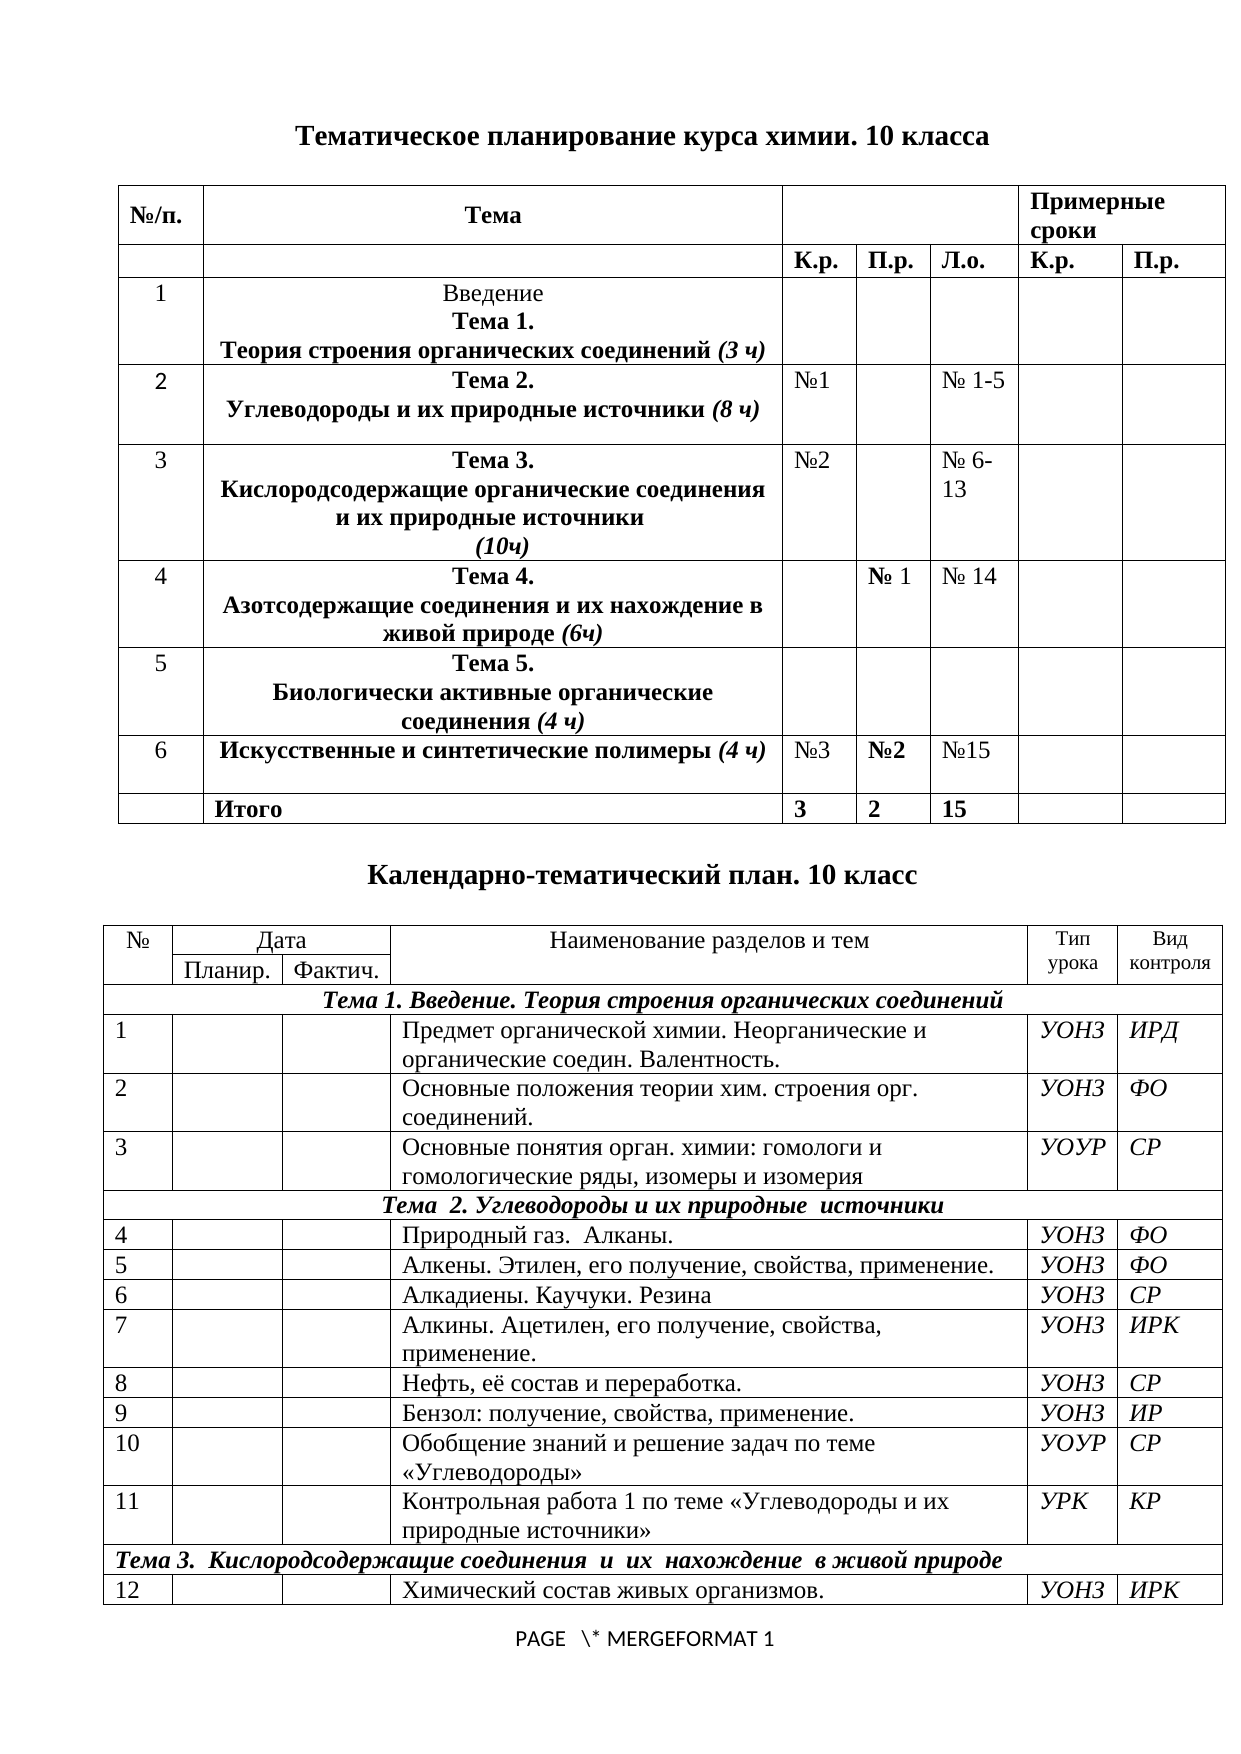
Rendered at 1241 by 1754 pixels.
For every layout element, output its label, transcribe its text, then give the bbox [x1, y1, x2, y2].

table_cell [1019, 278, 1122, 364]
table_cell [173, 1250, 282, 1279]
table_cell [1123, 648, 1225, 734]
table_cell [931, 648, 1018, 734]
table_cell 2 [857, 794, 930, 823]
table_cell [857, 278, 930, 364]
table_cell П.р. [1123, 245, 1225, 277]
table_cell №2 [857, 736, 930, 793]
table_cell №15 [931, 736, 1018, 793]
table_cell Химический состав живых организмов. [391, 1575, 1027, 1603]
table_cell УОНЗ [1028, 1220, 1117, 1249]
table_cell СР [1118, 1280, 1222, 1309]
table_cell [283, 1250, 390, 1279]
table_cell 3 [104, 1132, 172, 1189]
table_cell Л.о. [931, 245, 1018, 277]
table_cell УОНЗ [1028, 1074, 1117, 1131]
table_cell [857, 365, 930, 444]
table_header Наименование разделов и тем [391, 926, 1027, 984]
table_cell Тема 2. Углеводороды и их природные источники (8 ч) [204, 365, 782, 444]
table_cell 1 [104, 1015, 172, 1072]
table_cell СР [1118, 1368, 1222, 1397]
table_cell 4 [119, 561, 203, 647]
table_cell [1019, 445, 1122, 560]
text Календарно-тематический план. 10 класс [118, 857, 1167, 891]
table_cell [783, 648, 856, 734]
table_cell УОУР [1028, 1132, 1117, 1189]
table_cell [1123, 365, 1225, 444]
table_cell [173, 1428, 282, 1485]
table_cell [173, 1398, 282, 1427]
table_cell 2 [104, 1074, 172, 1131]
table_cell УОНЗ [1028, 1015, 1117, 1072]
table_cell 11 [104, 1486, 172, 1544]
table_cell ФО [1118, 1074, 1222, 1131]
table_cell [283, 1074, 390, 1131]
table_cell Тема 1. Введение. Теория строения органических соединений [104, 985, 1222, 1014]
table_cell Бензол: получение, свойства, применение. [391, 1398, 1027, 1427]
table_cell [1123, 794, 1225, 823]
table_header № [104, 926, 172, 984]
table_cell 3 [119, 445, 203, 560]
table_cell Алкадиены. Каучуки. Резина [391, 1280, 1027, 1309]
table_cell [173, 1280, 282, 1309]
table_cell [283, 1398, 390, 1427]
table_cell Нефть, её состав и переработка. [391, 1368, 1027, 1397]
table_cell №1 [783, 365, 856, 444]
table_header Вид контроля [1118, 926, 1222, 984]
table_cell [857, 648, 930, 734]
table_cell Алкены. Этилен, его получение, свойства, применение. [391, 1250, 1027, 1279]
table_cell [1019, 365, 1122, 444]
table_cell 5 [119, 648, 203, 734]
table_cell УРК [1028, 1486, 1117, 1544]
table_cell 2 [119, 365, 203, 444]
table_header Тип урока [1028, 926, 1117, 984]
table_cell УОНЗ [1028, 1575, 1117, 1603]
table_cell [204, 245, 782, 277]
table_cell К.р. [783, 245, 856, 277]
table_cell [1123, 278, 1225, 364]
table_cell 10 [104, 1428, 172, 1485]
table_cell [283, 1220, 390, 1249]
table_cell УОНЗ [1028, 1398, 1117, 1427]
table_cell [1123, 445, 1225, 560]
table_cell № 14 [931, 561, 1018, 647]
table_cell [173, 1575, 282, 1603]
table_cell [173, 1368, 282, 1397]
table_cell Итого [204, 794, 782, 823]
table_cell ИРК [1118, 1310, 1222, 1367]
table_cell П.р. [857, 245, 930, 277]
table_cell ФО [1118, 1250, 1222, 1279]
table_cell 6 [119, 736, 203, 793]
table_cell [857, 445, 930, 560]
table_cell Основные положения теории хим. строения орг. соединений. [391, 1074, 1027, 1131]
table_cell Фактич. [283, 955, 390, 984]
table_cell К.р. [1019, 245, 1122, 277]
table_cell Тема 3. Кислородсодержащие соединения и их нахождение в живой природе [104, 1545, 1222, 1574]
table_cell [1123, 736, 1225, 793]
table_cell ИРД [1118, 1015, 1222, 1072]
table_cell [173, 1220, 282, 1249]
table_cell Введение Тема 1. Теория строения органических соединений (3 ч) [204, 278, 782, 364]
table_cell УОНЗ [1028, 1310, 1117, 1367]
table_cell [1019, 561, 1122, 647]
table_cell [1019, 736, 1122, 793]
table_cell [783, 278, 856, 364]
table_cell 8 [104, 1368, 172, 1397]
table_cell УОНЗ [1028, 1368, 1117, 1397]
table_header Тема [204, 186, 782, 244]
table_cell 6 [104, 1280, 172, 1309]
table_cell [783, 561, 856, 647]
table_cell [173, 1310, 282, 1367]
table_cell [173, 1074, 282, 1131]
table_cell Природный газ. Алканы. [391, 1220, 1027, 1249]
text Тематическое планирование курса химии. 10 класса [118, 118, 1167, 152]
table_cell №3 [783, 736, 856, 793]
table_cell № 6-13 [931, 445, 1018, 560]
table_cell Планир. [173, 955, 282, 984]
table_cell ИРК [1118, 1575, 1222, 1603]
table_cell Тема 3. Кислородсодержащие органические соединения и их природные источники (10ч) [204, 445, 782, 560]
table_cell СР [1118, 1132, 1222, 1189]
table_cell [283, 1280, 390, 1309]
table_cell [283, 1368, 390, 1397]
table_cell 5 [104, 1250, 172, 1279]
table_cell [1123, 561, 1225, 647]
table_cell [1019, 648, 1122, 734]
table_cell [1019, 794, 1122, 823]
table_cell 7 [104, 1310, 172, 1367]
table_cell [283, 1486, 390, 1544]
table_cell СР [1118, 1428, 1222, 1485]
table_cell [283, 1132, 390, 1189]
table_cell УОНЗ [1028, 1250, 1117, 1279]
table_cell УОУР [1028, 1428, 1117, 1485]
table_cell ФО [1118, 1220, 1222, 1249]
table_cell Контрольная работа 1 по теме «Углеводороды и их природные источники» [391, 1486, 1027, 1544]
table_cell №2 [783, 445, 856, 560]
table_cell Тема 5. Биологически активные органические соединения (4 ч) [204, 648, 782, 734]
table_cell Тема 4. Азотсодержащие соединения и их нахождение в живой природе (6ч) [204, 561, 782, 647]
table_cell [173, 1486, 282, 1544]
table_cell 9 [104, 1398, 172, 1427]
table_cell УОНЗ [1028, 1280, 1117, 1309]
table_cell 4 [104, 1220, 172, 1249]
table_cell КР [1118, 1486, 1222, 1544]
table_header Дата [173, 926, 390, 954]
table_cell Основные понятия орган. химии: гомологи и гомологические ряды, изомеры и изомерия [391, 1132, 1027, 1189]
table_cell [931, 278, 1018, 364]
table_cell [283, 1310, 390, 1367]
table_cell 1 [119, 278, 203, 364]
table_cell № 1-5 [931, 365, 1018, 444]
table_header Примерные сроки [1019, 186, 1225, 244]
table_cell [119, 794, 203, 823]
table_cell [119, 245, 203, 277]
table_header №/п. [119, 186, 203, 244]
table_cell [283, 1575, 390, 1603]
table_cell Алкины. Ацетилен, его получение, свойства, применение. [391, 1310, 1027, 1367]
table_cell Искусственные и синтетические полимеры (4 ч) [204, 736, 782, 793]
table_cell 12 [104, 1575, 172, 1603]
table_cell [173, 1015, 282, 1072]
table_cell [283, 1015, 390, 1072]
table_cell Тема 2. Углеводороды и их природные источники [104, 1191, 1222, 1219]
table_cell Обобщение знаний и решение задач по теме «Углеводороды» [391, 1428, 1027, 1485]
table_cell 15 [931, 794, 1018, 823]
table_cell № 1 [857, 561, 930, 647]
table_cell 3 [783, 794, 856, 823]
table_header [783, 186, 1018, 244]
table_cell [283, 1428, 390, 1485]
table_cell [173, 1132, 282, 1189]
table_cell ИР [1118, 1398, 1222, 1427]
table_cell Предмет органической химии. Неорганические и органические соедин. Валентность. [391, 1015, 1027, 1072]
